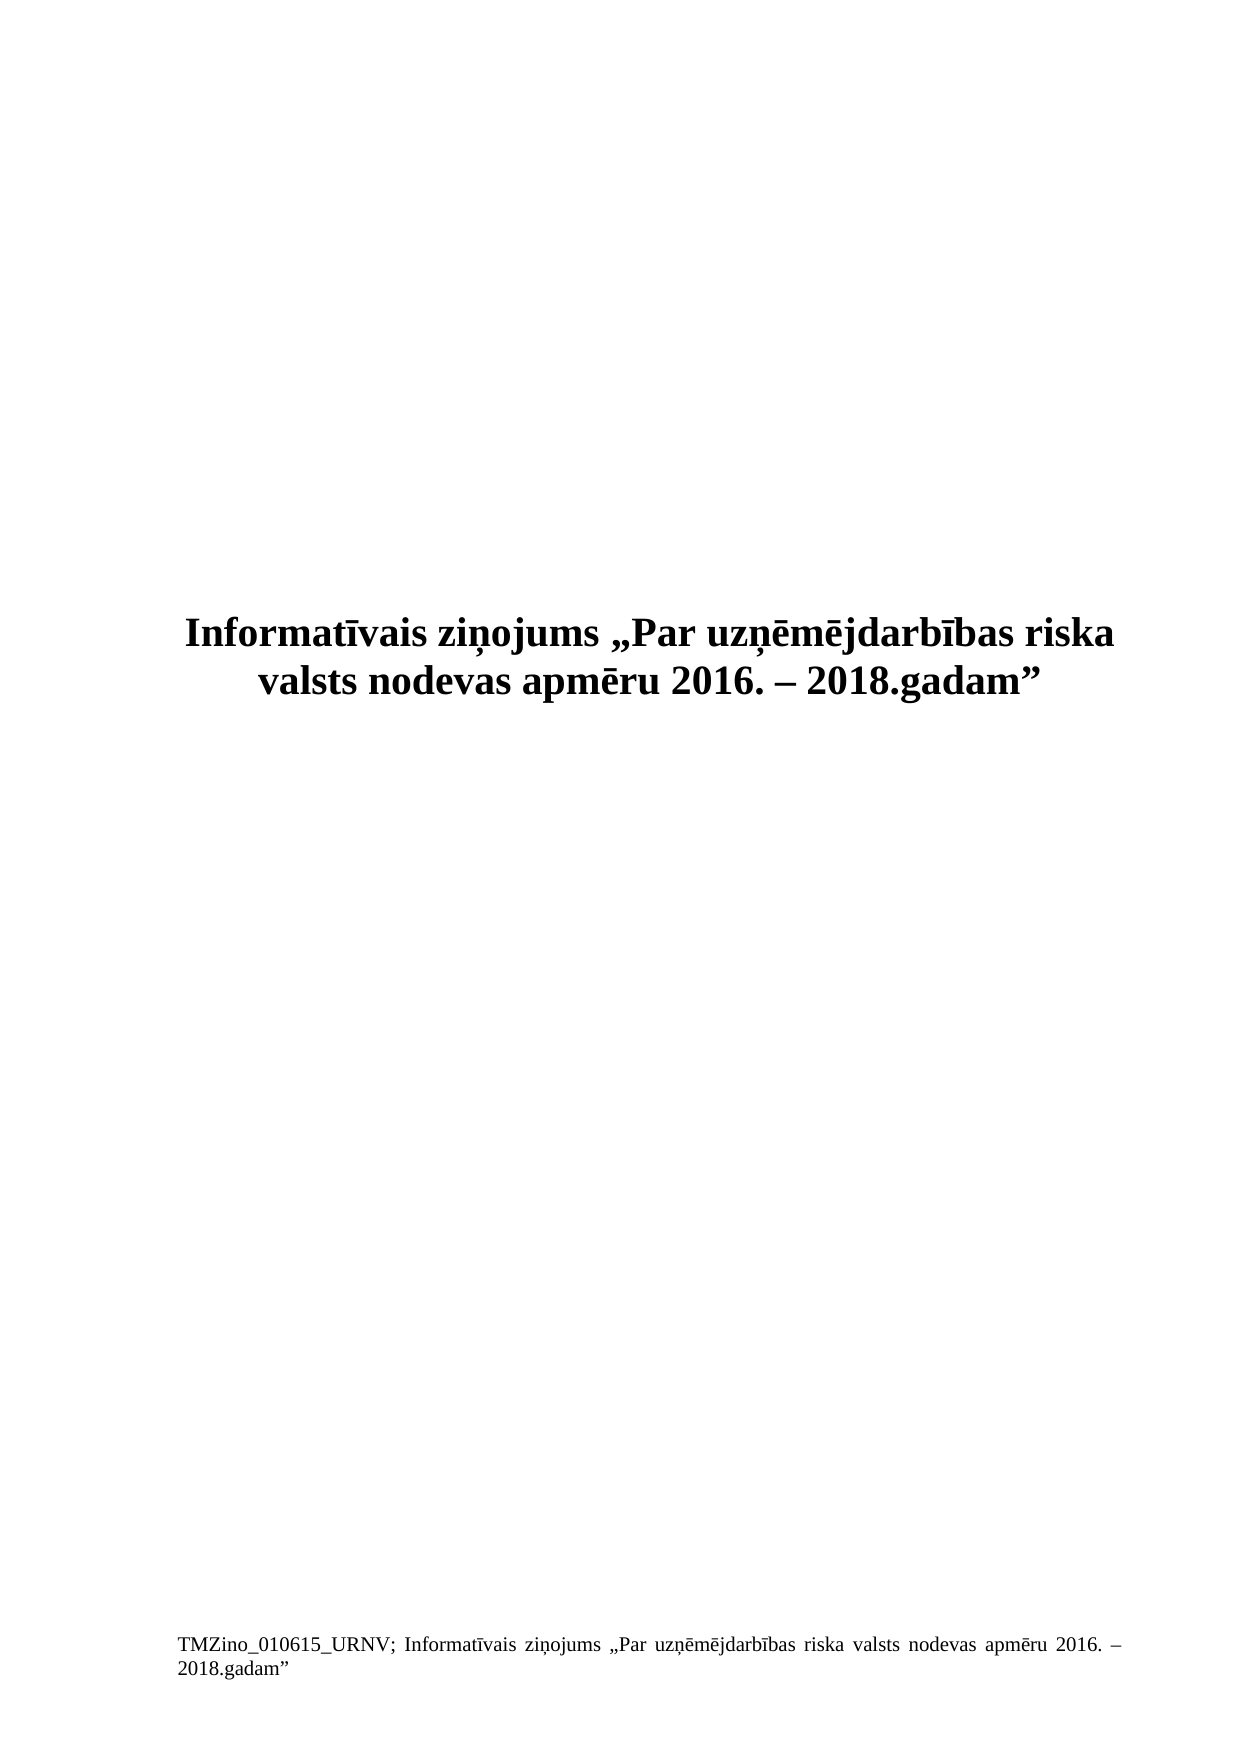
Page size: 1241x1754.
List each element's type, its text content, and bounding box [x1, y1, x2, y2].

text Informatīvais ziņojums „Par uzņēmējdarbības riska valsts nodevas apmēru 2016. – 2018.gadam” [177, 608, 1122, 703]
